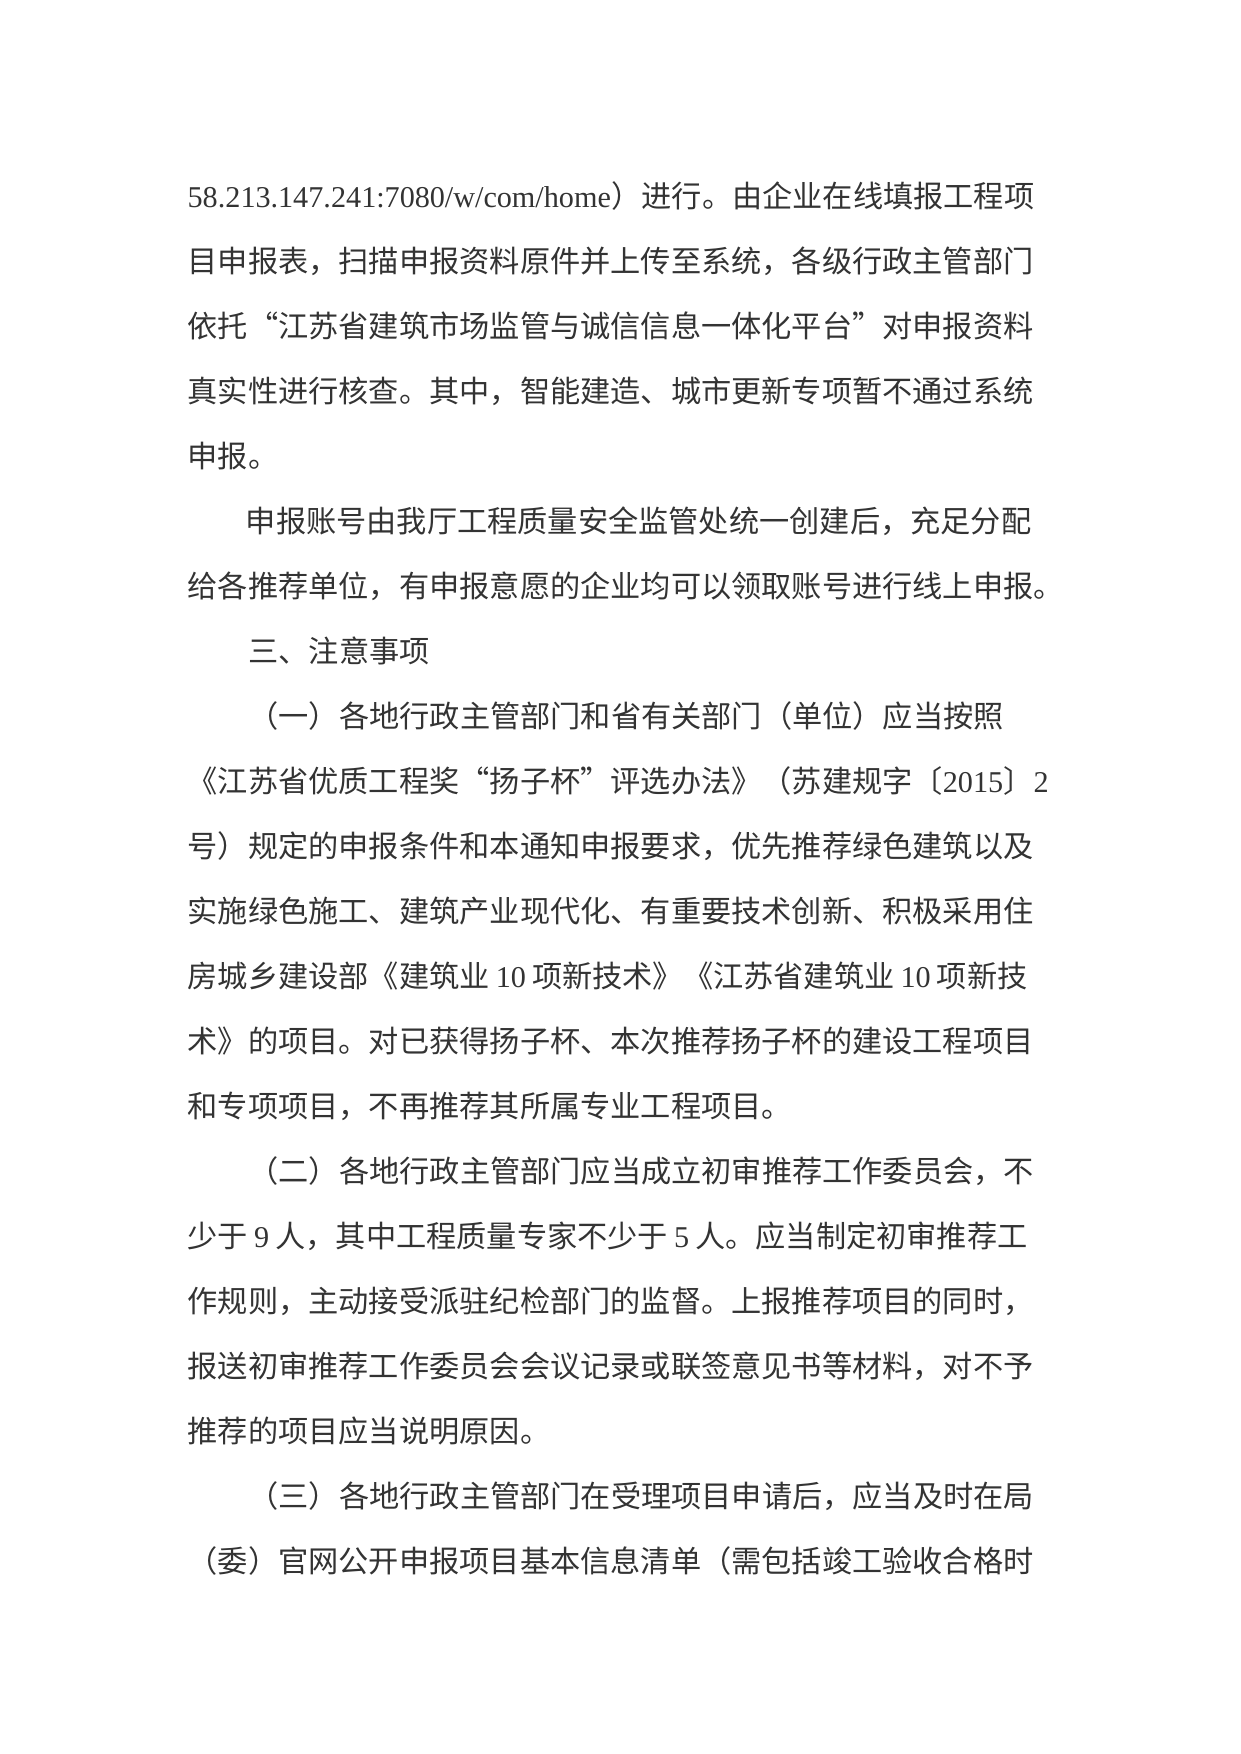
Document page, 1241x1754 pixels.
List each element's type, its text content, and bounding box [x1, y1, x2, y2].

text （二）各地行政主管部门应当成立初审推荐工作委员会，不少于9人，其中工程质量专家不少于5人。应当制定初审推荐工作规则，主动接受派驻纪检部门的监督。上报推荐项目的同时，报送初审推荐工作委员会会议记录或联签意见书等材料，对不予推荐的项目应当说明原因。 [187, 1137, 1053, 1462]
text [187, 162, 1053, 487]
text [187, 1462, 1053, 1592]
text （一）各地行政主管部门和省有关部门（单位）应当按照《江苏省优质工程奖“扬子杯”评选办法》（苏建规字〔2015〕2号）规定的申报条件和本通知申报要求，优先推荐绿色建筑以及实施绿色施工、建筑产业现代化、有重要技术创新、积极采用住房城乡建设部《建筑业10项新技术》《江苏省建筑业10项新技术》的项目。对已获得扬子杯、本次推荐扬子杯的建设工程项目和专项项目，不再推荐其所属专业工程项目。 [187, 682, 1053, 1137]
text 三、注意事项 [187, 617, 1053, 682]
text 申报账号由我厅工程质量安全监管处统一创建后，充足分配给各推荐单位，有申报意愿的企业均可以领取账号进行线上申报。 [187, 487, 1053, 617]
